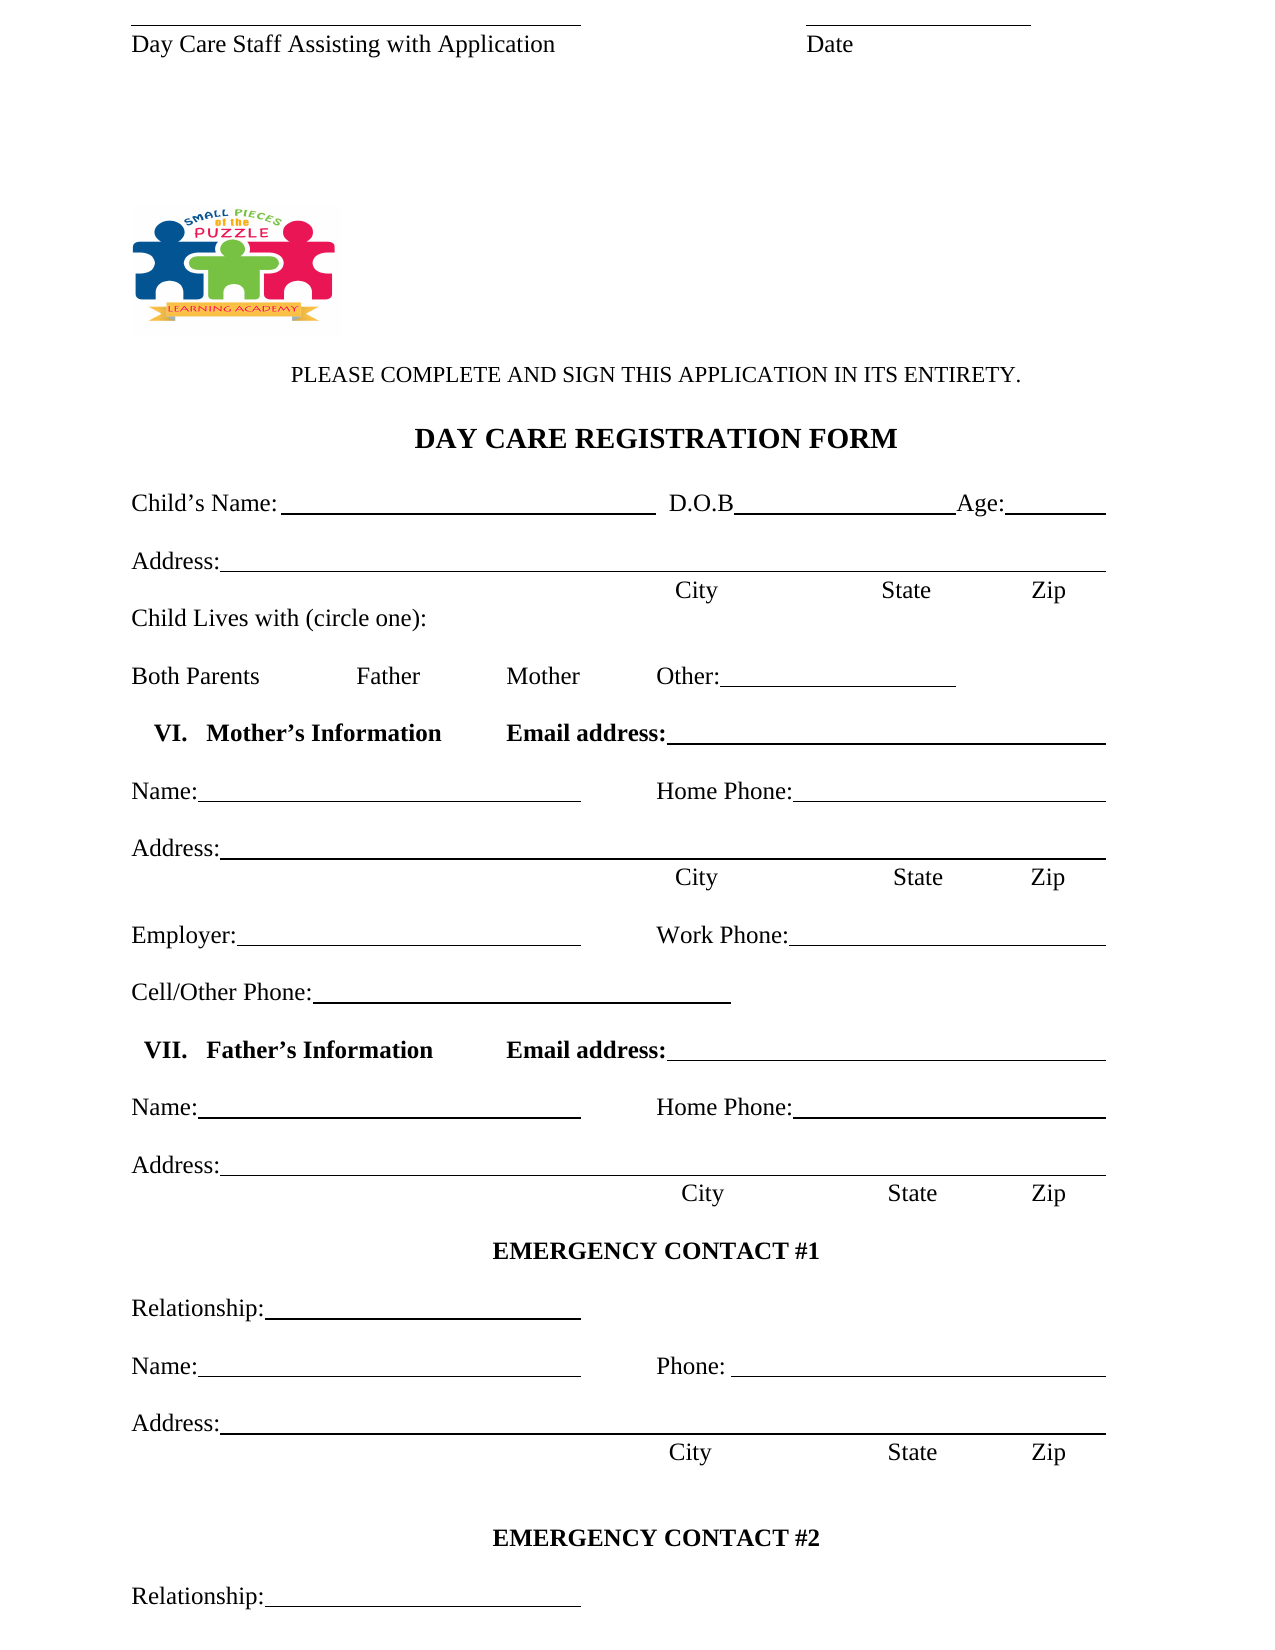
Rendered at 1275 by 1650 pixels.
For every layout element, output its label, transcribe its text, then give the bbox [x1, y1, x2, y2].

text Day Care Staff Assisting with Application Date [131, 29, 1181, 57]
text Address: [131, 546, 1181, 575]
text Child’s Name: D.O.B Age: [131, 488, 1181, 517]
text Both Parents Father Mother Other: [131, 661, 1181, 690]
subtitle Mother’s Information Email address: [187, 718, 1181, 747]
text Child Lives with (circle one): [131, 603, 1181, 632]
text Relationship: [131, 1581, 1181, 1610]
text Cell/Other Phone: [131, 977, 1181, 1006]
subtitle EMERGENCY CONTACT #2 [131, 1523, 1181, 1552]
text PLEASE COMPLETE AND SIGN THIS APPLICATION IN ITS ENTIRETY. [131, 362, 1181, 388]
text Name: Home Phone: [131, 1092, 1181, 1121]
subtitle DAY CARE REGISTRATION FORM [131, 421, 1181, 455]
subtitle EMERGENCY CONTACT #1 [131, 1236, 1181, 1265]
picture [131, 206, 342, 336]
text Relationship: [131, 1293, 1181, 1322]
subtitle Father’s Information Email address: [187, 1035, 1181, 1063]
text Address: City State Zip [131, 833, 1181, 891]
text Address: [131, 1150, 1181, 1178]
text Name: Home Phone: [131, 776, 1181, 805]
text City State Zip [131, 1178, 1181, 1207]
text Address: [131, 1408, 1181, 1437]
text City State Zip [131, 575, 1181, 603]
text City State Zip [131, 1437, 1181, 1466]
text Name: Phone: [131, 1351, 1181, 1380]
text Employer: Work Phone: [131, 920, 1181, 948]
